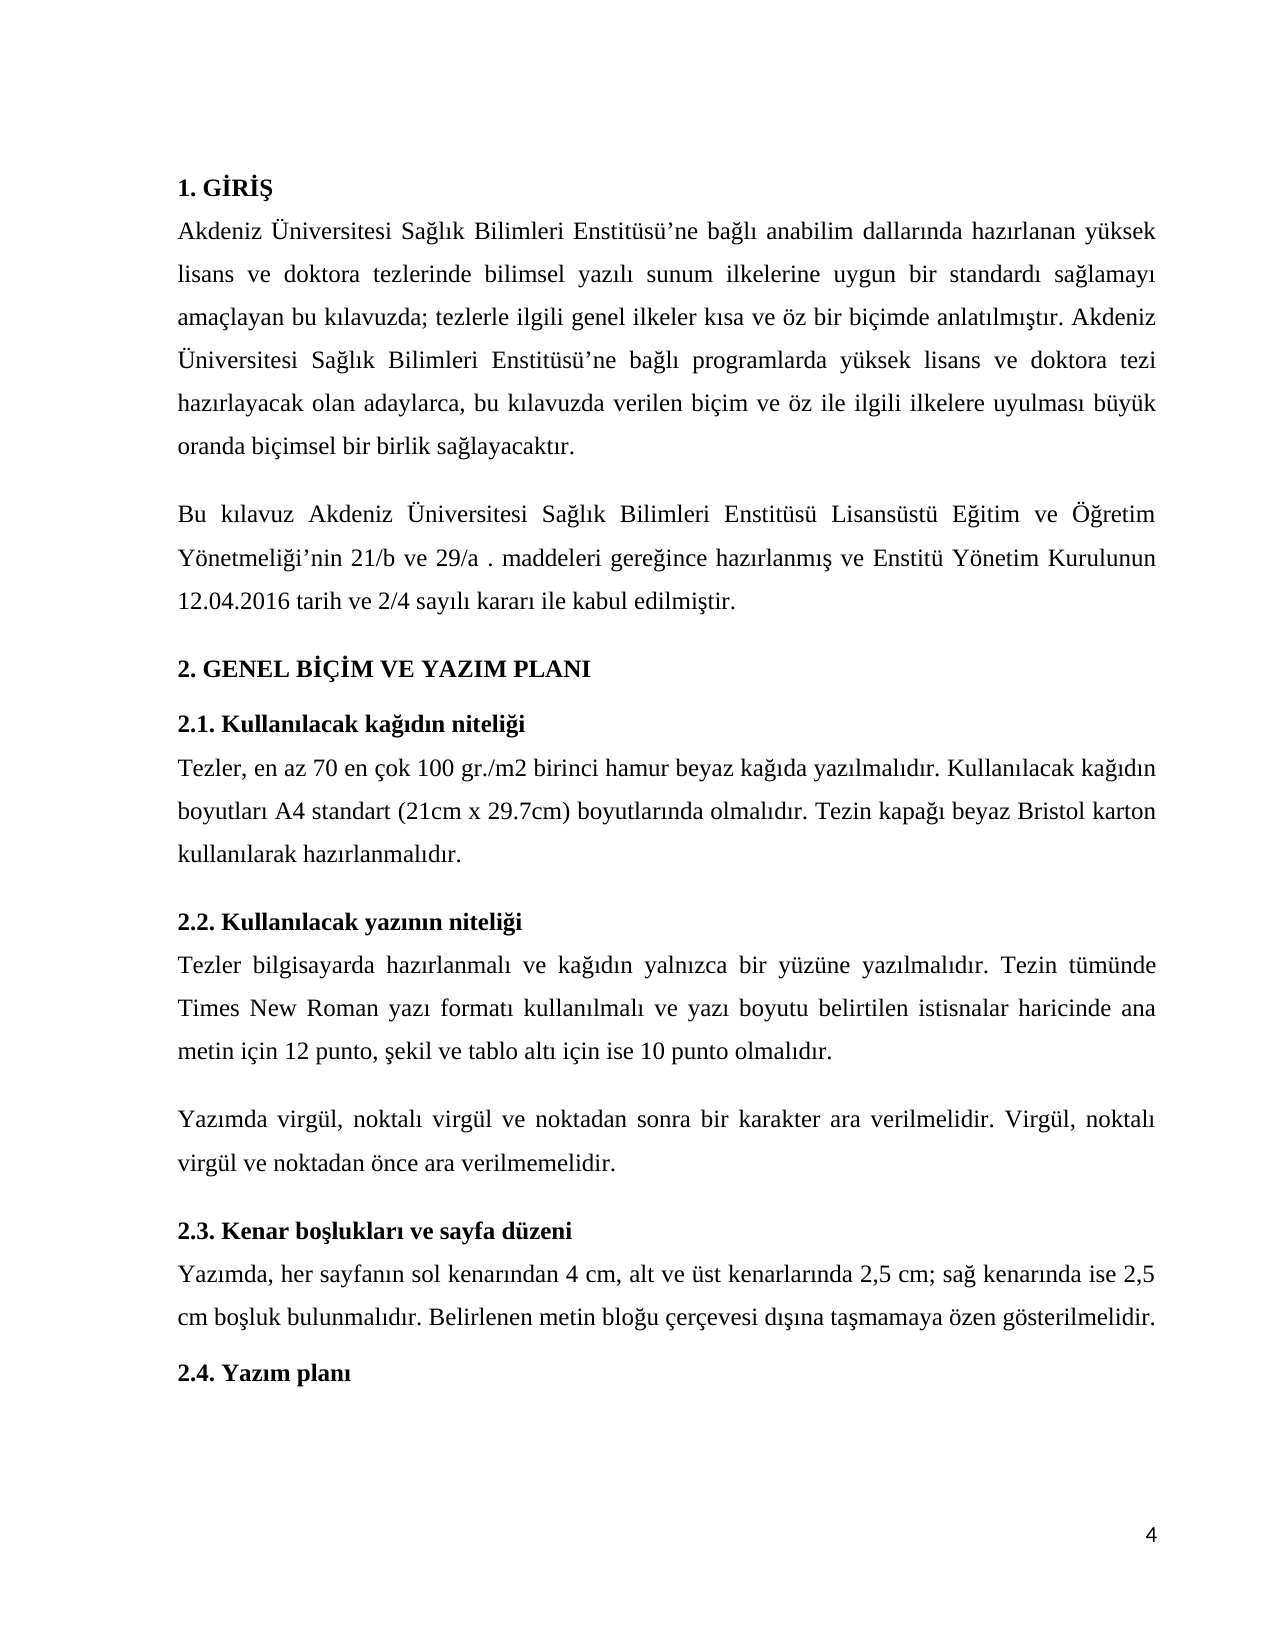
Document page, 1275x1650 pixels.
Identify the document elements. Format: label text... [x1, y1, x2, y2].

text 2.4. Yazım planı [177, 1358, 1157, 1386]
text 2.1. Kullanılacak kağıdın niteliği [177, 709, 1157, 738]
text Bu kılavuz Akdeniz Üniversitesi Sağlık Bilimleri Enstitüsü Lisansüstü Eğitim ve Öğretim Yönetmeliği’nin 21/b ve 29/a . maddeleri gereğince hazırlanmış ve Enstitü Yönetim Kurulunun 12.04.2016 tarih ve 2/4 sayılı kararı ile kabul edilmiştir. [177, 499, 1157, 614]
text 2.2. Kullanılacak yazının niteliği [177, 907, 1157, 936]
text Tezler bilgisayarda hazırlanmalı ve kağıdın yalnızca bir yüzüne yazılmalıdır. Tezin tümünde Times New Roman yazı formatı kullanılmalı ve yazı boyutu belirtilen istisnalar haricinde ana metin için 12 punto, şekil ve tablo altı için ise 10 punto olmalıdır. [177, 950, 1157, 1065]
text Yazımda virgül, noktalı virgül ve noktadan sonra bir karakter ara verilmelidir. Virgül, noktalı virgül ve noktadan önce ara verilmemelidir. [177, 1104, 1157, 1176]
text 2.3. Kenar boşlukları ve sayfa düzeni [177, 1216, 1157, 1244]
text Akdeniz Üniversitesi Sağlık Bilimleri Enstitüsü’ne bağlı anabilim dallarında hazırlanan yüksek lisans ve doktora tezlerinde bilimsel yazılı sunum ilkelerine uygun bir standardı sağlamayı amaçlayan bu kılavuzda; tezlerle ilgili genel ilkeler kısa ve öz bir biçimde anlatılmıştır. Akdeniz Üniversitesi Sağlık Bilimleri Enstitüsü’ne bağlı programlarda yüksek lisans ve doktora tezi hazırlayacak olan adaylarca, bu kılavuzda verilen biçim ve öz ile ilgili ilkelere uyulması büyük oranda biçimsel bir birlik sağlayacaktır. [177, 216, 1157, 460]
text Yazımda, her sayfanın sol kenarından 4 cm, alt ve üst kenarlarında 2,5 cm; sağ kenarında ise 2,5 cm boşluk bulunmalıdır. Belirlenen metin bloğu çerçevesi dışına taşmamaya özen gösterilmelidir. [177, 1259, 1157, 1331]
text 2. GENEL BİÇİM VE YAZIM PLANI [177, 654, 1157, 683]
text 1. GİRİŞ [177, 173, 1157, 201]
text Tezler, en az 70 en çok 100 gr./m2 birinci hamur beyaz kağıda yazılmalıdır. Kullanılacak kağıdın boyutları A4 standart (21cm x 29.7cm) boyutlarında olmalıdır. Tezin kapağı beyaz Bristol karton kullanılarak hazırlanmalıdır. [177, 753, 1157, 868]
